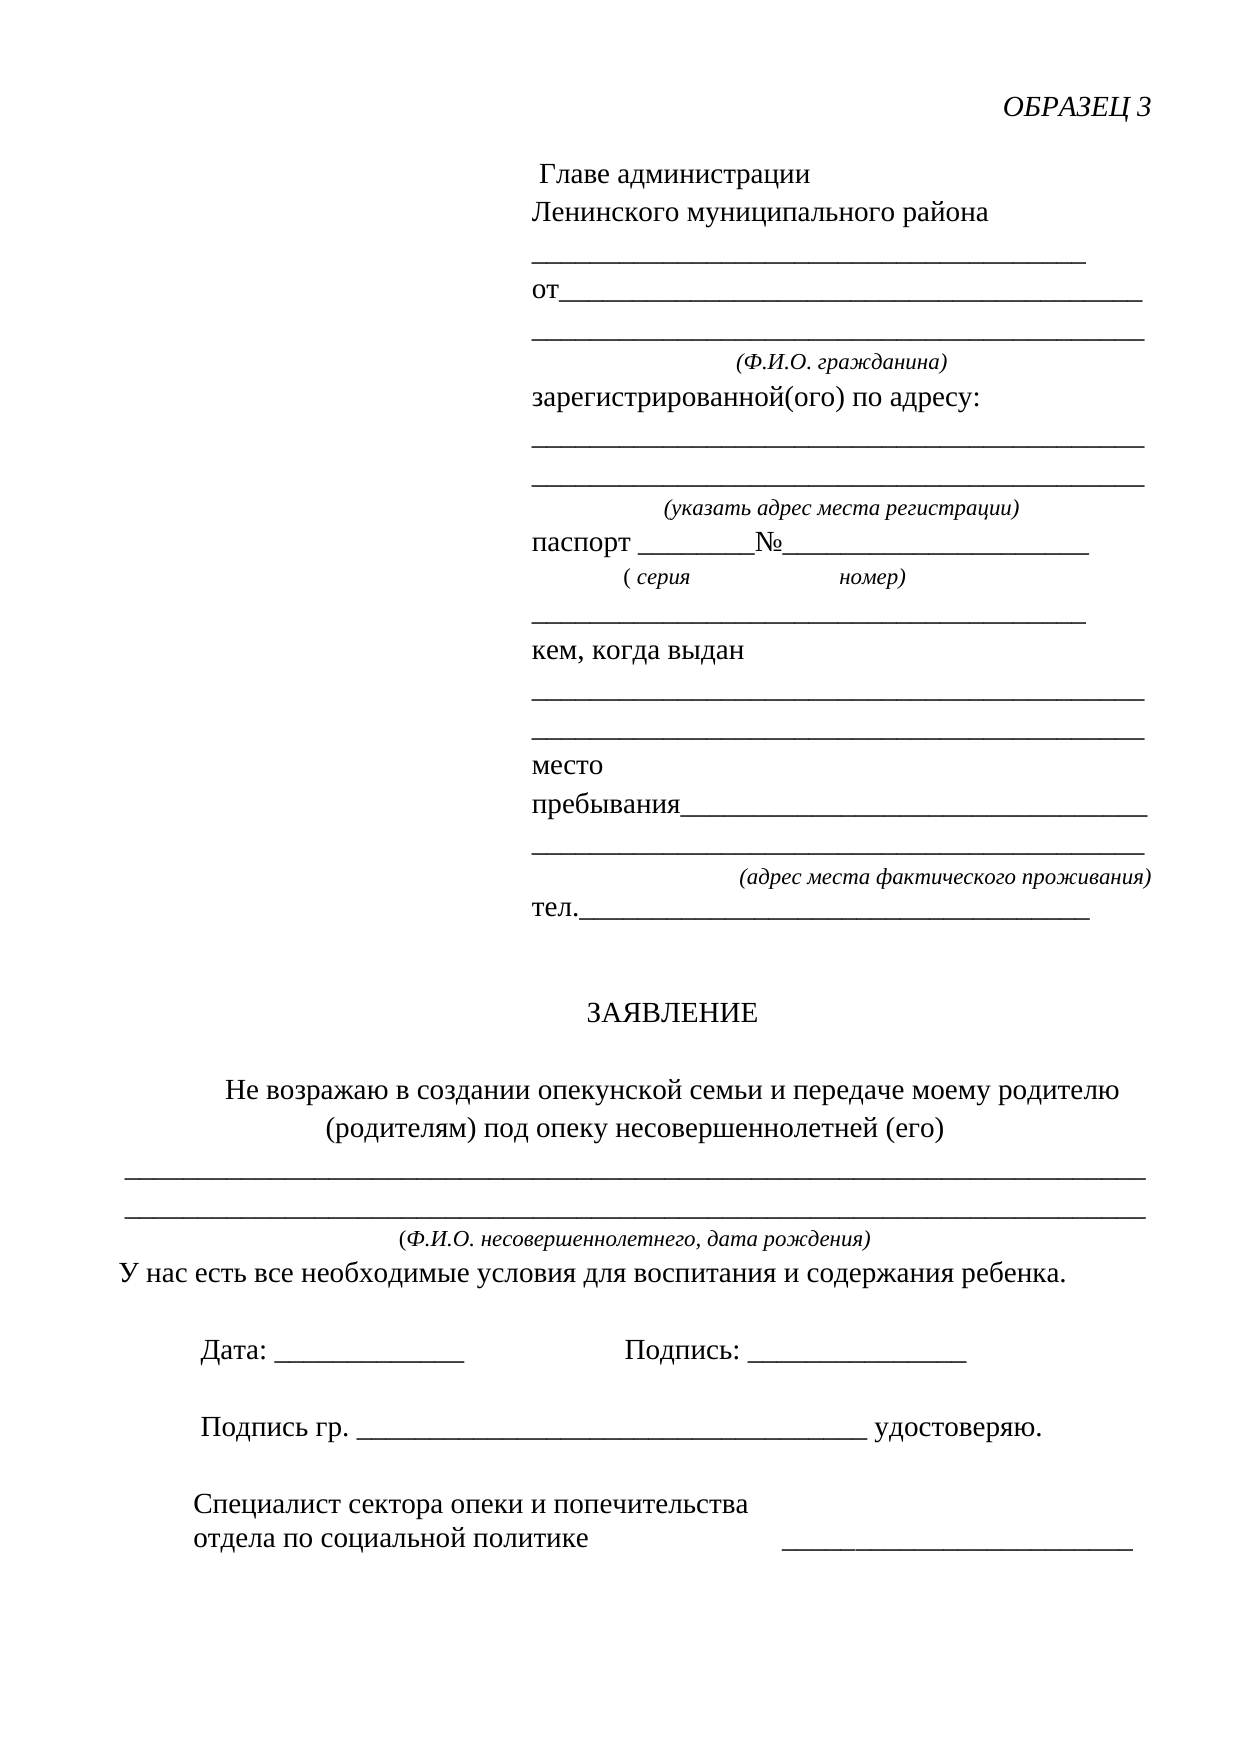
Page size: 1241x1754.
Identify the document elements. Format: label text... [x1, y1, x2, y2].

text ______________________________________ [532, 233, 1152, 266]
text Подпись гр. ___________________________________ удостоверяю. [118, 1409, 1152, 1443]
text кем, когда выдан ____________________________________________________________________________________ [532, 632, 1152, 742]
text от__________________________________________________________________________________ [532, 271, 1152, 343]
text Дата: _____________ Подпись: _______________ [118, 1332, 1152, 1366]
text Главе администрации [532, 156, 1152, 189]
text Не возражаю в создании опекунской семьи и передаче моему родителю (родителям) под опеку несовершеннолетней (его) ____________________________________________________________________________________________________________________________________________ (Ф.И.О. несовершеннолетнего, дата рождения) [118, 1072, 1152, 1251]
text (Ф.И.О. гражданина) [532, 348, 1152, 375]
text Специалист сектора опеки и попечительства [118, 1487, 1152, 1520]
text (указать адрес места регистрации) [532, 494, 1152, 521]
text (адрес места фактического проживания) [118, 863, 1152, 889]
text У нас есть все необходимые условия для воспитания и содержания ребенка. [118, 1255, 1152, 1289]
text ОБРАЗЕЦ 3 [118, 89, 1152, 122]
text Ленинского муниципального района [532, 194, 1152, 228]
text ______________________________________ [532, 593, 1152, 627]
text ____________________________________________________________________________________ [532, 417, 1152, 489]
text паспорт ________№_____________________ [532, 524, 1152, 558]
text отдела по социальной политике _____ ___________________ [118, 1520, 1152, 1554]
text ЗАЯВЛЕНИЕ [118, 995, 1152, 1028]
text тел.___________________________________ [532, 889, 1152, 923]
text место пребывания__________________________________________________________________________ [532, 747, 1152, 858]
text зарегистрированной(ого) по адресу: [532, 379, 1152, 412]
text ( серия номер) [532, 563, 1152, 589]
